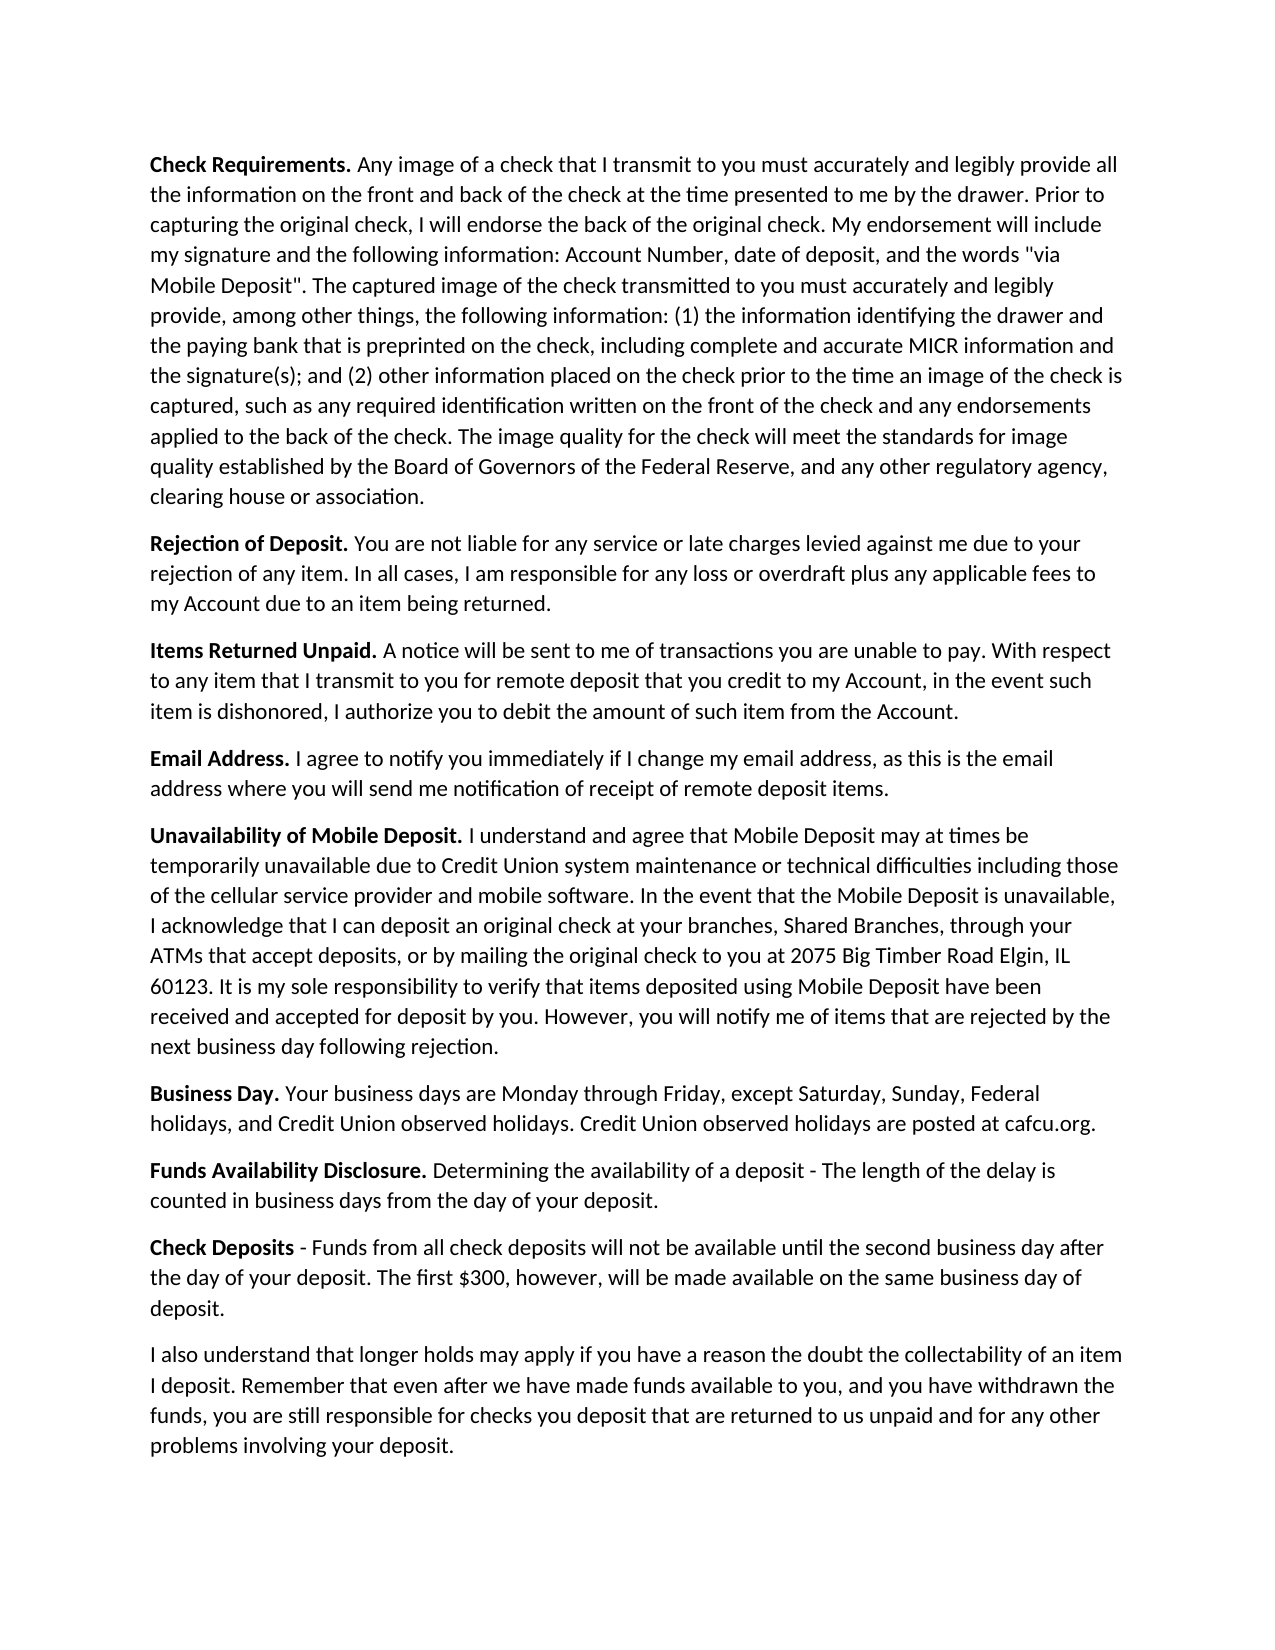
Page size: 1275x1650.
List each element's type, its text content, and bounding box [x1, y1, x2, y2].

text Funds Availability Disclosure. Determining the availability of a deposit - The length of the delay is counted in business days from the day of your deposit. [150, 1156, 1125, 1214]
text I also understand that longer holds may apply if you have a reason the doubt the collectability of an item I deposit. Remember that even after we have made funds available to you, and you have withdrawn the funds, you are still responsible for checks you deposit that are returned to us unpaid and for any other problems involving your deposit. [150, 1341, 1125, 1459]
text Items Returned Unpaid. A notice will be sent to me of transactions you are unable to pay. With respect to any item that I transmit to you for remote deposit that you credit to my Account, in the event such item is dishonored, I authorize you to debit the amount of such item from the Account. [150, 636, 1125, 725]
text Rejection of Deposit. You are not liable for any service or late charges levied against me due to your rejection of any item. In all cases, I am responsible for any loss or overdraft plus any applicable fees to my Account due to an item being returned. [150, 529, 1125, 618]
text Check Requirements. Any image of a check that I transmit to you must accurately and legibly provide all the information on the front and back of the check at the time presented to me by the drawer. Prior to capturing the original check, I will endorse the back of the original check. My endorsement will include my signature and the following information: Account Number, date of deposit, and the words "via Mobile Deposit". The captured image of the check transmitted to you must accurately and legibly provide, among other things, the following information: (1) the information identifying the drawer and the paying bank that is preprinted on the check, including complete and accurate MICR information and the signature(s); and (2) other information placed on the check prior to the time an image of the check is captured, such as any required identification written on the front of the check and any endorsements applied to the back of the check. The image quality for the check will meet the standards for image quality established by the Board of Governors of the Federal Reserve, and any other regulatory agency, clearing house or association. [150, 150, 1125, 510]
text Check Deposits - Funds from all check deposits will not be available until the second business day after the day of your deposit. The first $300, however, will be made available on the same business day of deposit. [150, 1233, 1125, 1322]
text Business Day. Your business days are Monday through Friday, except Saturday, Sunday, Federal holidays, and Credit Union observed holidays. Credit Union observed holidays are posted at cafcu.org. [150, 1079, 1125, 1137]
text Email Address. I agree to notify you immediately if I change my email address, as this is the email address where you will send me notification of receipt of remote deposit items. [150, 744, 1125, 802]
text Unavailability of Mobile Deposit. I understand and agree that Mobile Deposit may at times be temporarily unavailable due to Credit Union system maintenance or technical difficulties including those of the cellular service provider and mobile software. In the event that the Mobile Deposit is unavailable, I acknowledge that I can deposit an original check at your branches, Shared Branches, through your ATMs that accept deposits, or by mailing the original check to you at 2075 Big Timber Road Elgin, IL 60123. It is my sole responsibility to verify that items deposited using Mobile Deposit have been received and accepted for deposit by you. However, you will notify me of items that are rejected by the next business day following rejection. [150, 821, 1125, 1060]
